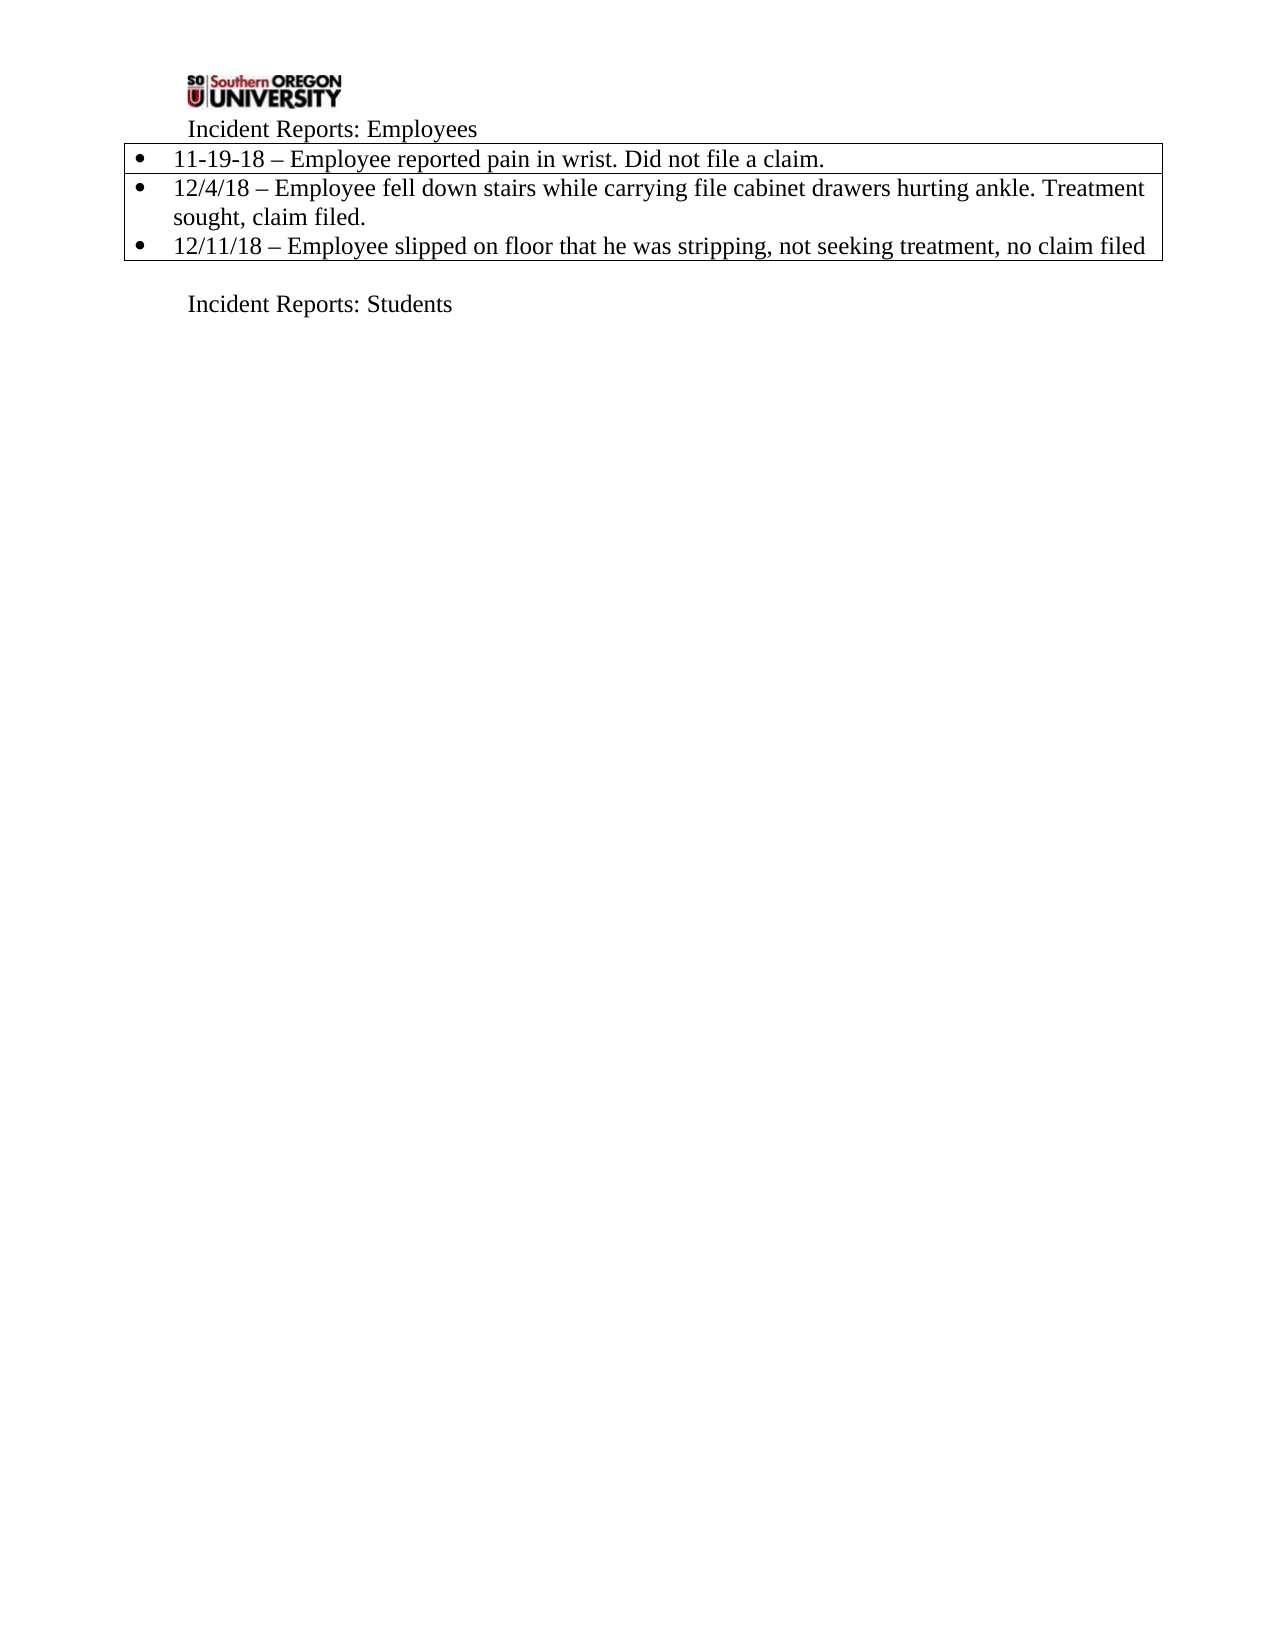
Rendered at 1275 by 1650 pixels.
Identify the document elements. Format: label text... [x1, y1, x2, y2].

text Incident Reports: Students [187, 289, 1162, 318]
table_cell 12/4/18 – Employee fell down stairs while carrying file cabinet drawers hurting ankle. Treatment sought, claim filed. 12/11/18 – Employee slipped on floor that he was stripping, not seeking treatment, no claim filed [125, 174, 1162, 260]
table_header 11-19-18 – Employee reported pain in wrist. Did not file a claim. [125, 144, 1162, 172]
picture [187, 75, 342, 114]
text Incident Reports: Employees [187, 114, 1162, 143]
